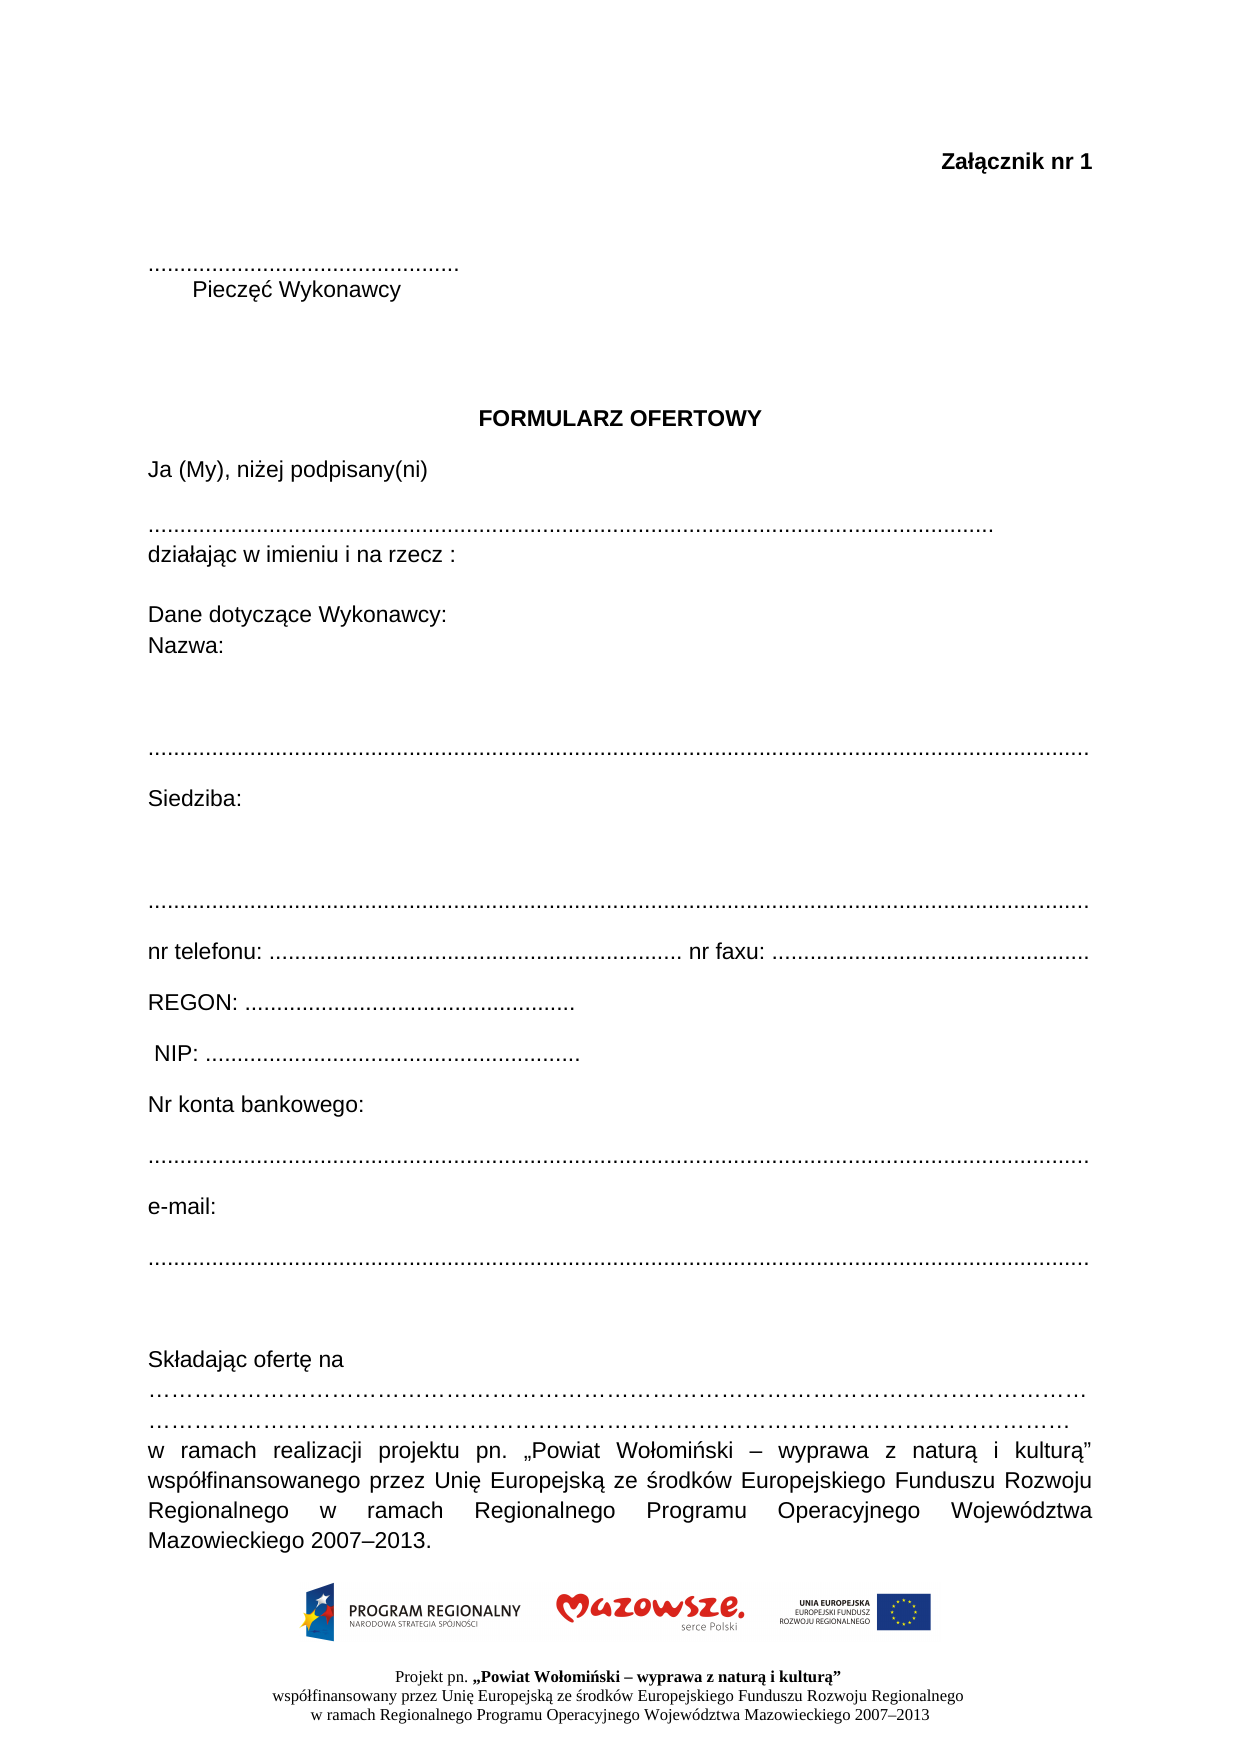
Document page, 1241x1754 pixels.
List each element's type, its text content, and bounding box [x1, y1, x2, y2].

picture [299, 1582, 941, 1642]
text działając w imieniu i na rzecz : [148, 541, 1092, 567]
text Ja (My), niżej podpisany(ni) [148, 456, 1092, 482]
text Składając ofertę na [148, 1346, 1092, 1373]
text Pieczęć Wykonawcy [192, 276, 1092, 302]
text ..................................................................................................................................... [148, 511, 1092, 537]
text .................................................................................................................................................... [148, 887, 1092, 913]
text .................................................................................................................................................... [148, 1142, 1092, 1168]
text nr telefonu: ................................................................. nr faxu: .................................................. [148, 938, 1092, 964]
text REGON: .................................................... [148, 989, 1092, 1015]
text e-mail: [148, 1193, 1092, 1219]
text Nazwa: [148, 632, 1092, 658]
text Załącznik nr 1 [148, 148, 1092, 174]
text ................................................. [148, 250, 1092, 276]
text Siedziba: [148, 785, 1092, 811]
text Dane dotyczące Wykonawcy: [148, 601, 1092, 628]
text .................................................................................................................................................... [148, 1244, 1092, 1271]
text FORMULARZ OFERTOWY [148, 404, 1092, 431]
text ……………………………………………………………………………………………………………………………………………………………………………………………………….……………… w ramach realizacji projektu pn. „Powiat Wołomiński – wyprawa z naturą i kulturą” współfinansowanego przez Unię Europejską ze środków Europejskiego Funduszu Rozwoju Regionalnego w ramach Regionalnego Programu Operacyjnego Województwa Mazowieckiego 2007–2013. [148, 1376, 1092, 1554]
text NIP: ........................................................... [148, 1040, 1092, 1066]
text Nr konta bankowego: [148, 1091, 1092, 1117]
text .................................................................................................................................................... [148, 734, 1092, 760]
